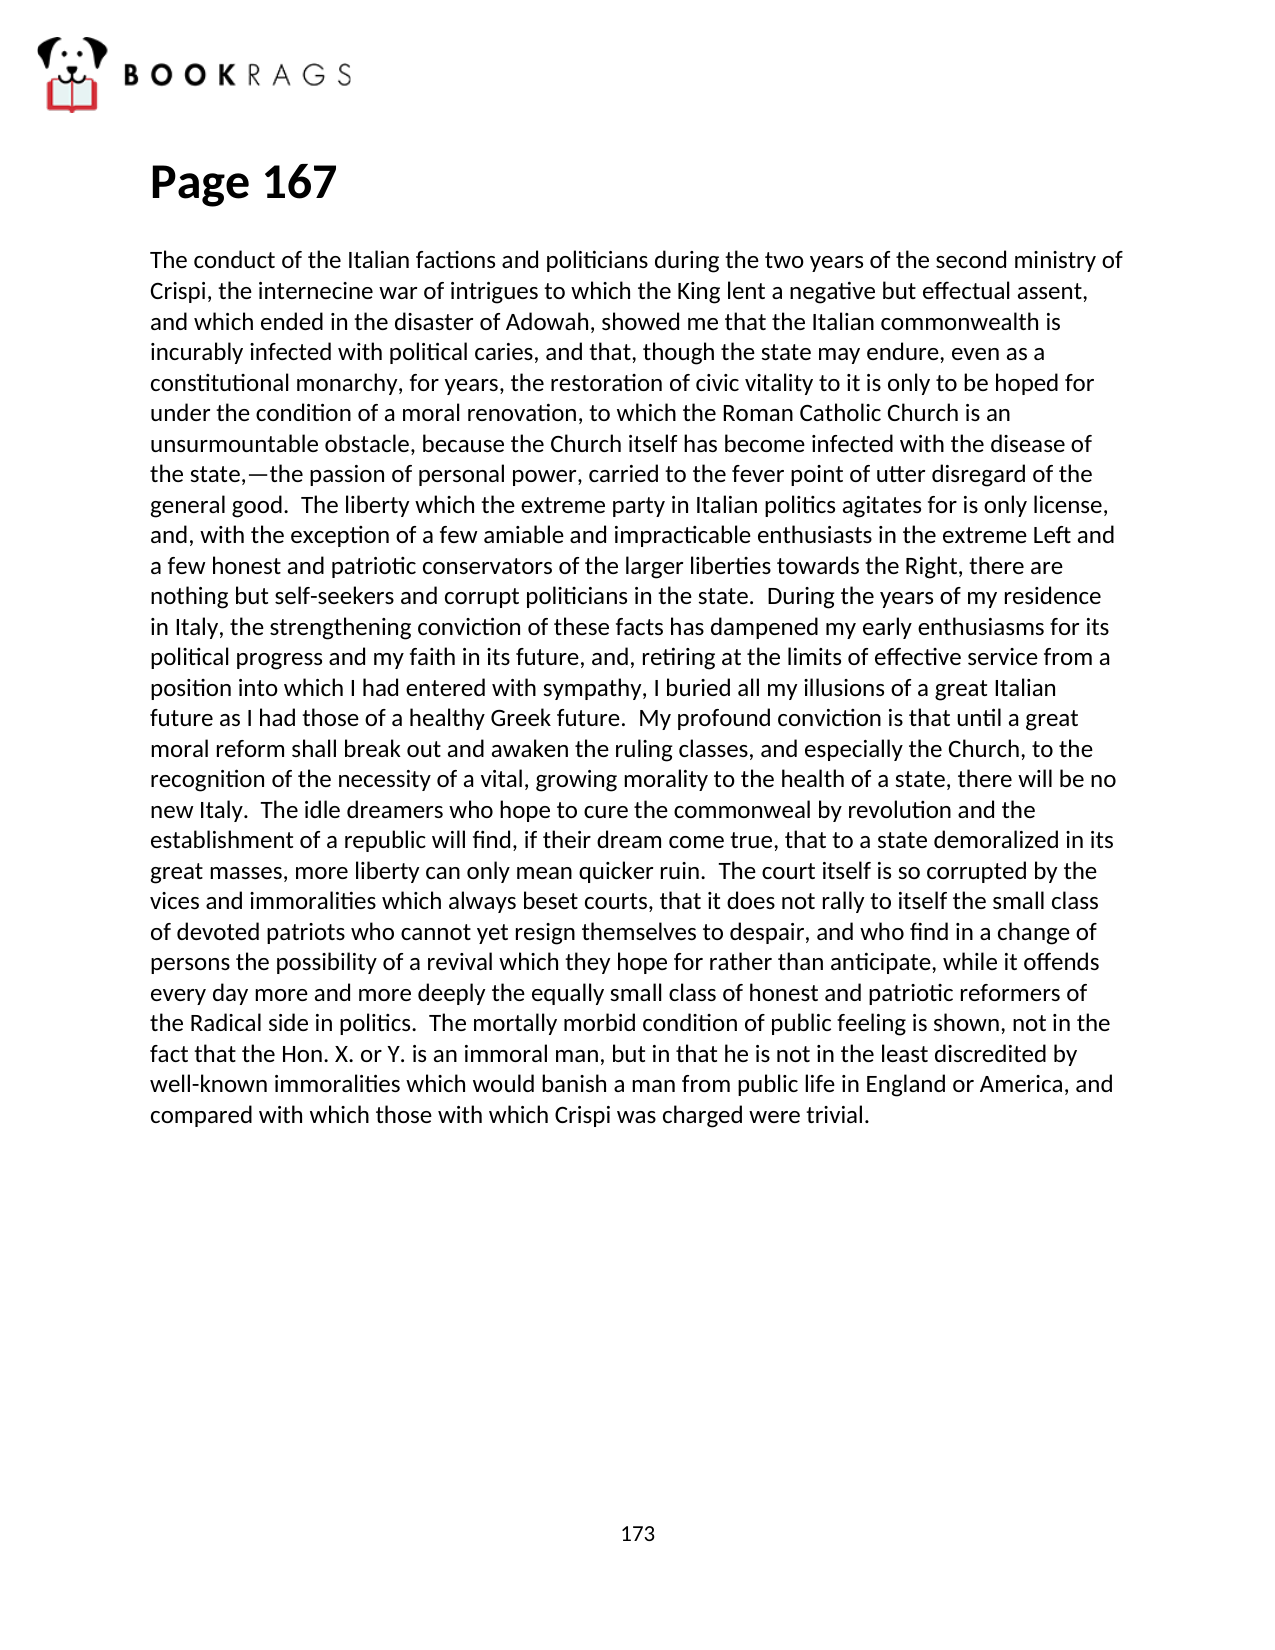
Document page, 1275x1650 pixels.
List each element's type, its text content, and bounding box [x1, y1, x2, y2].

picture [37, 37, 351, 113]
text The conduct of the Italian factions and politicians during the two years of the second ministry of Crispi, the internecine war of intrigues to which the King lent a negative but effectual assent, and which ended in the disaster of Adowah, showed me that the Italian commonwealth is incurably infected with political caries, and that, though the state may endure, even as a constitutional monarchy, for years, the restoration of civic vitality to it is only to be hoped for under the condition of a moral renovation, to which the Roman Catholic Church is an unsurmountable obstacle, because the Church itself has become infected with the disease of the state,—­the passion of personal power, carried to the fever point of utter disregard of the general good. The liberty which the extreme party in Italian politics agitates for is only license, and, with the exception of a few amiable and impracticable enthusiasts in the extreme Left and a few honest and patriotic conservators of the larger liberties towards the Right, there are nothing but self-seekers and corrupt politicians in the state. During the years of my residence in Italy, the strengthening conviction of these facts has dampened my early enthusiasms for its political progress and my faith in its future, and, retiring at the limits of effective service from a position into which I had entered with sympathy, I buried all my illusions of a great Italian future as I had those of a healthy Greek future. My profound conviction is that until a great moral reform shall break out and awaken the ruling classes, and especially the Church, to the recognition of the necessity of a vital, growing morality to the health of a state, there will be no new Italy. The idle dreamers who hope to cure the commonweal by revolution and the establishment of a republic will find, if their dream come true, that to a state demoralized in its great masses, more liberty can only mean quicker ruin. The court itself is so corrupted by the vices and immoralities which always beset courts, that it does not rally to itself the small class of devoted patriots who cannot yet resign themselves to despair, and who find in a change of persons the possibility of a revival which they hope for rather than anticipate, while it offends every day more and more deeply the equally small class of honest and patriotic reformers of the Radical side in politics. The mortally morbid condition of public feeling is shown, not in the fact that the Hon. X. or Y. is an immoral man, but in that he is not in the least discredited by well-known immoralities which would banish a man from public life in England or America, and compared with which those with which Crispi was charged were trivial. [150, 244, 1125, 1130]
text Page 167 [150, 150, 1125, 211]
